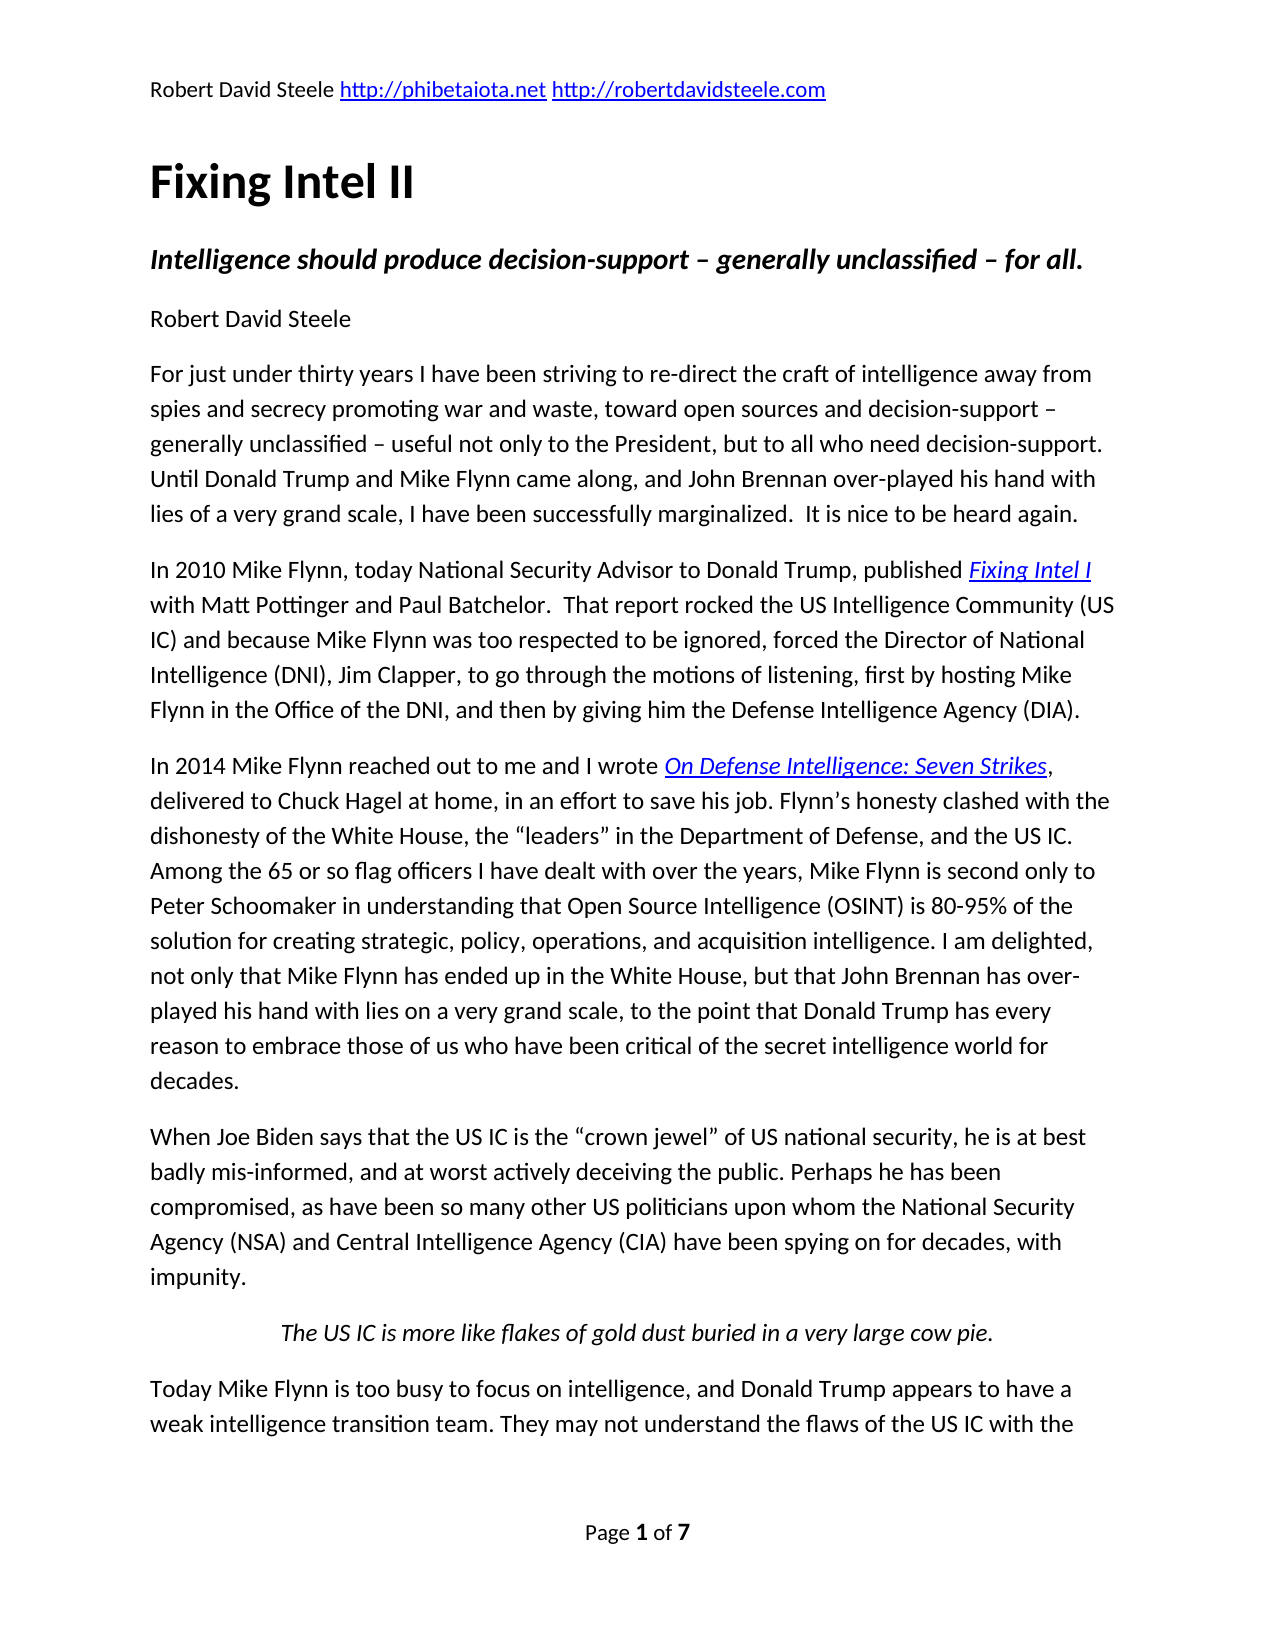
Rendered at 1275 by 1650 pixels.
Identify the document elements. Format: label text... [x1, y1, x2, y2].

text The US IC is more like flakes of gold dust buried in a very large cow pie. [150, 1317, 1125, 1347]
text For just under thirty years I have been striving to re-direct the craft of intelligence away from spies and secrecy promoting war and waste, toward open sources and decision-support – generally unclassified – useful not only to the President, but to all who need decision-support. Until Donald Trump and Mike Flynn came along, and John Brennan over-played his hand with lies of a very grand scale, I have been successfully marginalized. It is nice to be heard again. [150, 358, 1125, 529]
text Intelligence should produce decision-support – generally unclassified – for all. [150, 241, 1125, 277]
text In 2014 Mike Flynn reached out to me and I wrote On Defense Intelligence: Seven Strikes, delivered to Chuck Hagel at home, in an effort to save his job. Flynn’s honesty clashed with the dishonesty of the White House, the “leaders” in the Department of Defense, and the US IC. Among the 65 or so flag officers I have dealt with over the years, Mike Flynn is second only to Peter Schoomaker in understanding that Open Source Intelligence (OSINT) is 80-95% of the solution for creating strategic, policy, operations, and acquisition intelligence. I am delighted, not only that Mike Flynn has ended up in the White House, but that John Brennan has over-played his hand with lies on a very grand scale, to the point that Donald Trump has every reason to embrace those of us who have been critical of the secret intelligence world for decades. [150, 750, 1125, 1096]
text Fixing Intel II [150, 150, 1125, 211]
text Robert David Steele [150, 303, 1125, 333]
text When Joe Biden says that the US IC is the “crown jewel” of US national security, he is at best badly mis-informed, and at worst actively deceiving the public. Perhaps he has been compromised, as have been so many other US politicians upon whom the National Security Agency (NSA) and Central Intelligence Agency (CIA) have been spying on for decades, with impunity. [150, 1121, 1125, 1292]
text In 2010 Mike Flynn, today National Security Advisor to Donald Trump, published Fixing Intel I with Matt Pottinger and Paul Batchelor. That report rocked the US Intelligence Community (US IC) and because Mike Flynn was too respected to be ignored, forced the Director of National Intelligence (DNI), Jim Clapper, to go through the motions of listening, first by hosting Mike Flynn in the Office of the DNI, and then by giving him the Defense Intelligence Agency (DIA). [150, 554, 1125, 725]
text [150, 1373, 1125, 1438]
